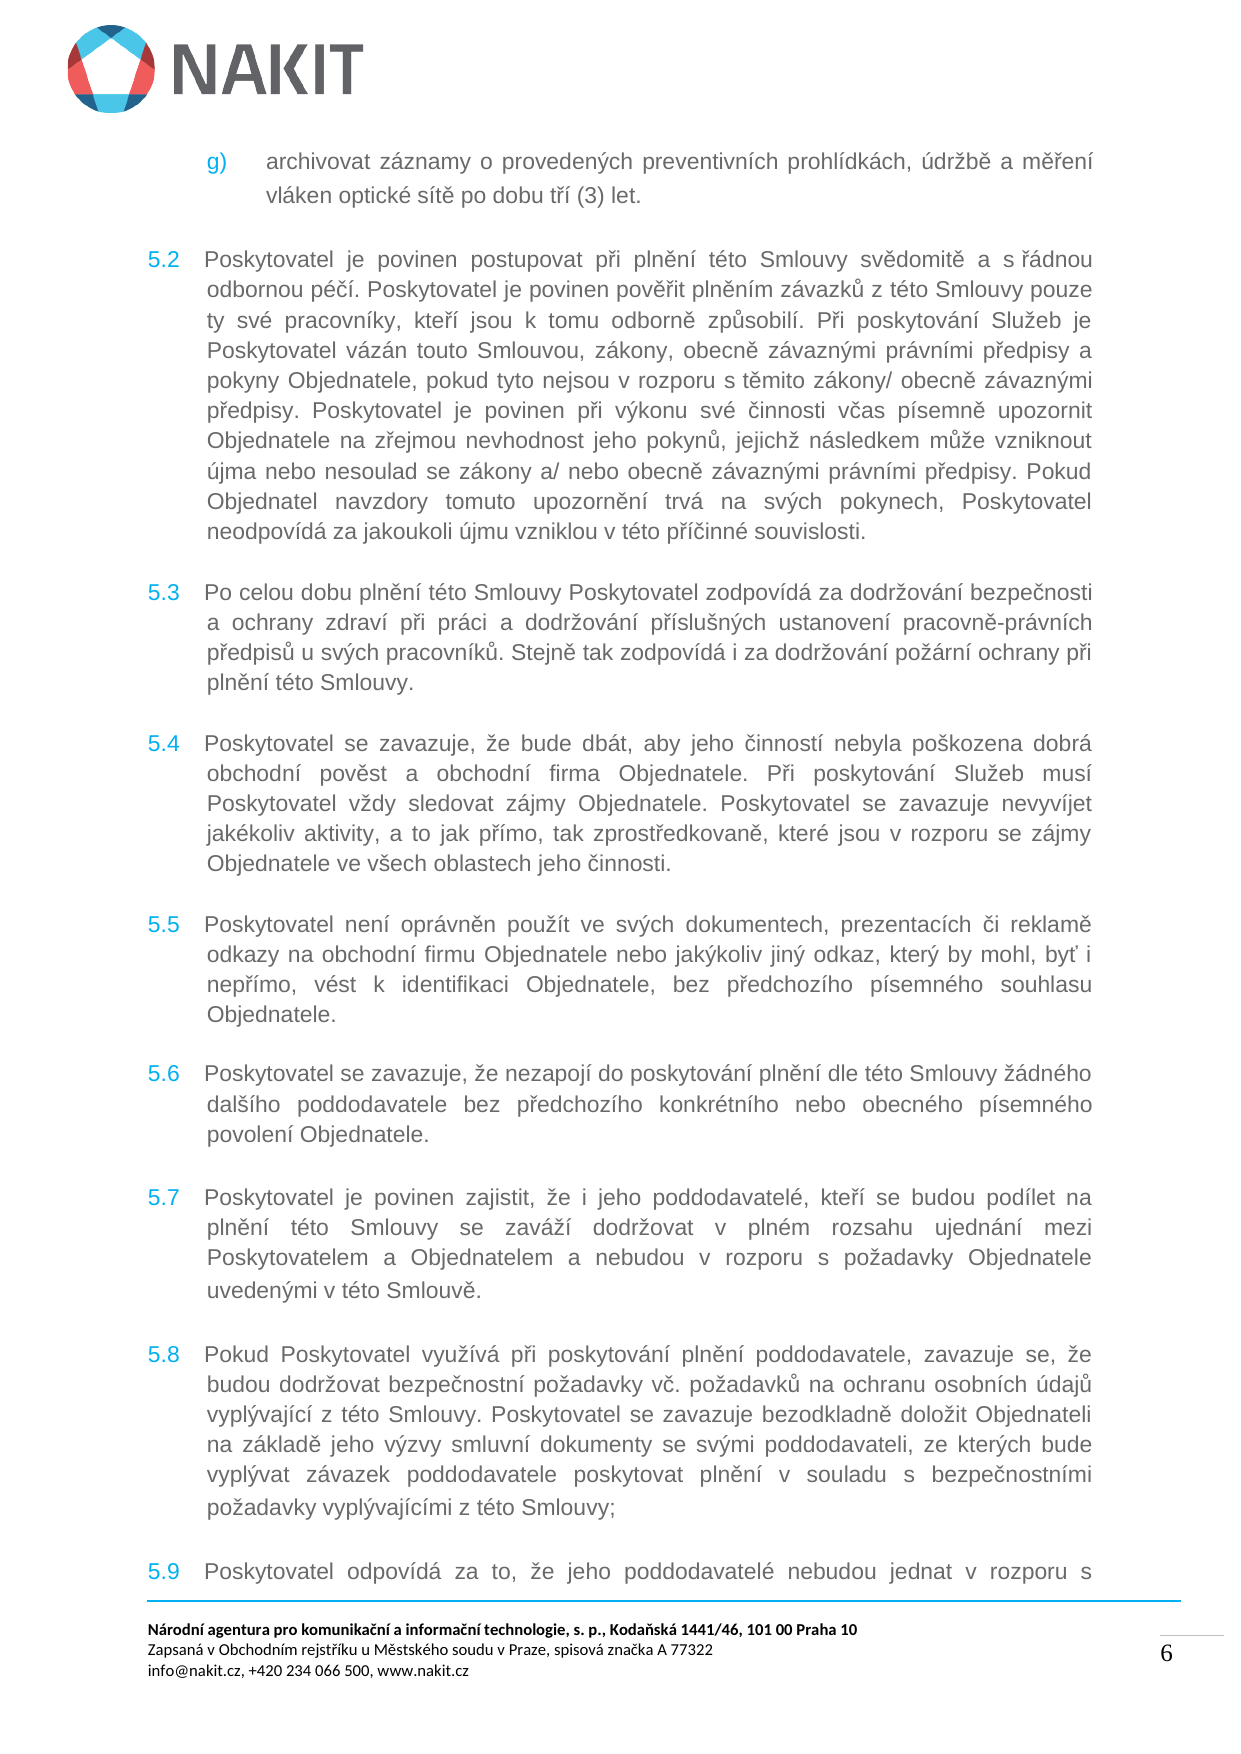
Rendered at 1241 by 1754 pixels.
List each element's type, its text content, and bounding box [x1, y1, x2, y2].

list Poskytovatel se zavazuje, že bude dbát, aby jeho činností nebyla poškozena dobrá obchodní pověst a obchodní firma Objednatele. Při poskytování Služeb musí Poskytovatel vždy sledovat zájmy Objednatele. Poskytovatel se zavazuje nevyvíjet jakékoliv aktivity, a to jak přímo, tak zprostředkovaně, které jsou v rozporu se zájmy Objednatele ve všech oblastech jeho činnosti. [148, 729, 1093, 877]
list Poskytovatel je povinen postupovat při plnění této Smlouvy svědomitě a s řádnou odbornou péčí. Poskytovatel je povinen pověřit plněním závazků z této Smlouvy pouze ty své pracovníky, kteří jsou k tomu odborně způsobilí. Při poskytování Služeb je Poskytovatel vázán touto Smlouvou, zákony, obecně závaznými právními předpisy a pokyny Objednatele, pokud tyto nejsou v rozporu s těmito zákony/ obecně závaznými předpisy. Poskytovatel je povinen při výkonu své činnosti včas písemně upozornit Objednatele na zřejmou nevhodnost jeho pokynů, jejichž následkem může vzniknout újma nebo nesoulad se zákony a/ nebo obecně závaznými právními předpisy. Pokud Objednatel navzdory tomuto upozornění trvá na svých pokynech, Poskytovatel neodpovídá za jakoukoli újmu vzniklou v této příčinné souvislosti. [148, 246, 1093, 544]
list Pokud Poskytovatel využívá při poskytování plnění poddodavatele, zavazuje se, že budou dodržovat bezpečnostní požadavky vč. požadavků na ochranu osobních údajů vyplývající z této Smlouvy. Poskytovatel se zavazuje bezodkladně doložit Objednateli na základě jeho výzvy smluvní dokumenty se svými poddodavateli, ze kterých bude vyplývat závazek poddodavatele poskytovat plnění v souladu s bezpečnostními požadavky vyplývajícími z této Smlouvy; [148, 1341, 1093, 1520]
picture [67, 25, 364, 113]
list Po celou dobu plnění této Smlouvy Poskytovatel zodpovídá za dodržování bezpečnosti a ochrany zdraví při práci a dodržování příslušných ustanovení pracovně-právních předpisů u svých pracovníků. Stejně tak zodpovídá i za dodržování požární ochrany při plnění této Smlouvy. [148, 578, 1093, 695]
list Poskytovatel je povinen zajistit, že i jeho poddodavatelé, kteří se budou podílet na plnění této Smlouvy se zaváží dodržovat v plném rozsahu ujednání mezi Poskytovatelem a Objednatelem a nebudou v rozporu s požadavky Objednatele uvedenými v této Smlouvě. [148, 1184, 1093, 1303]
list Poskytovatel se zavazuje, že nezapojí do poskytování plnění dle této Smlouvy žádného dalšího poddodavatele bez předchozího konkrétního nebo obecného písemného povolení Objednatele. [148, 1060, 1093, 1147]
list archivovat záznamy o provedených preventivních prohlídkách, údržbě a měření vláken optické sítě po dobu tří (3) let. [207, 148, 1094, 208]
list Poskytovatel není oprávněn použít ve svých dokumentech, prezentacích či reklamě odkazy na obchodní firmu Objednatele nebo jakýkoliv jiný odkaz, který by mohl, byť i nepřímo, vést k identifikaci Objednatele, bez předchozího písemného souhlasu Objednatele. [148, 911, 1093, 1028]
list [148, 1558, 1093, 1584]
